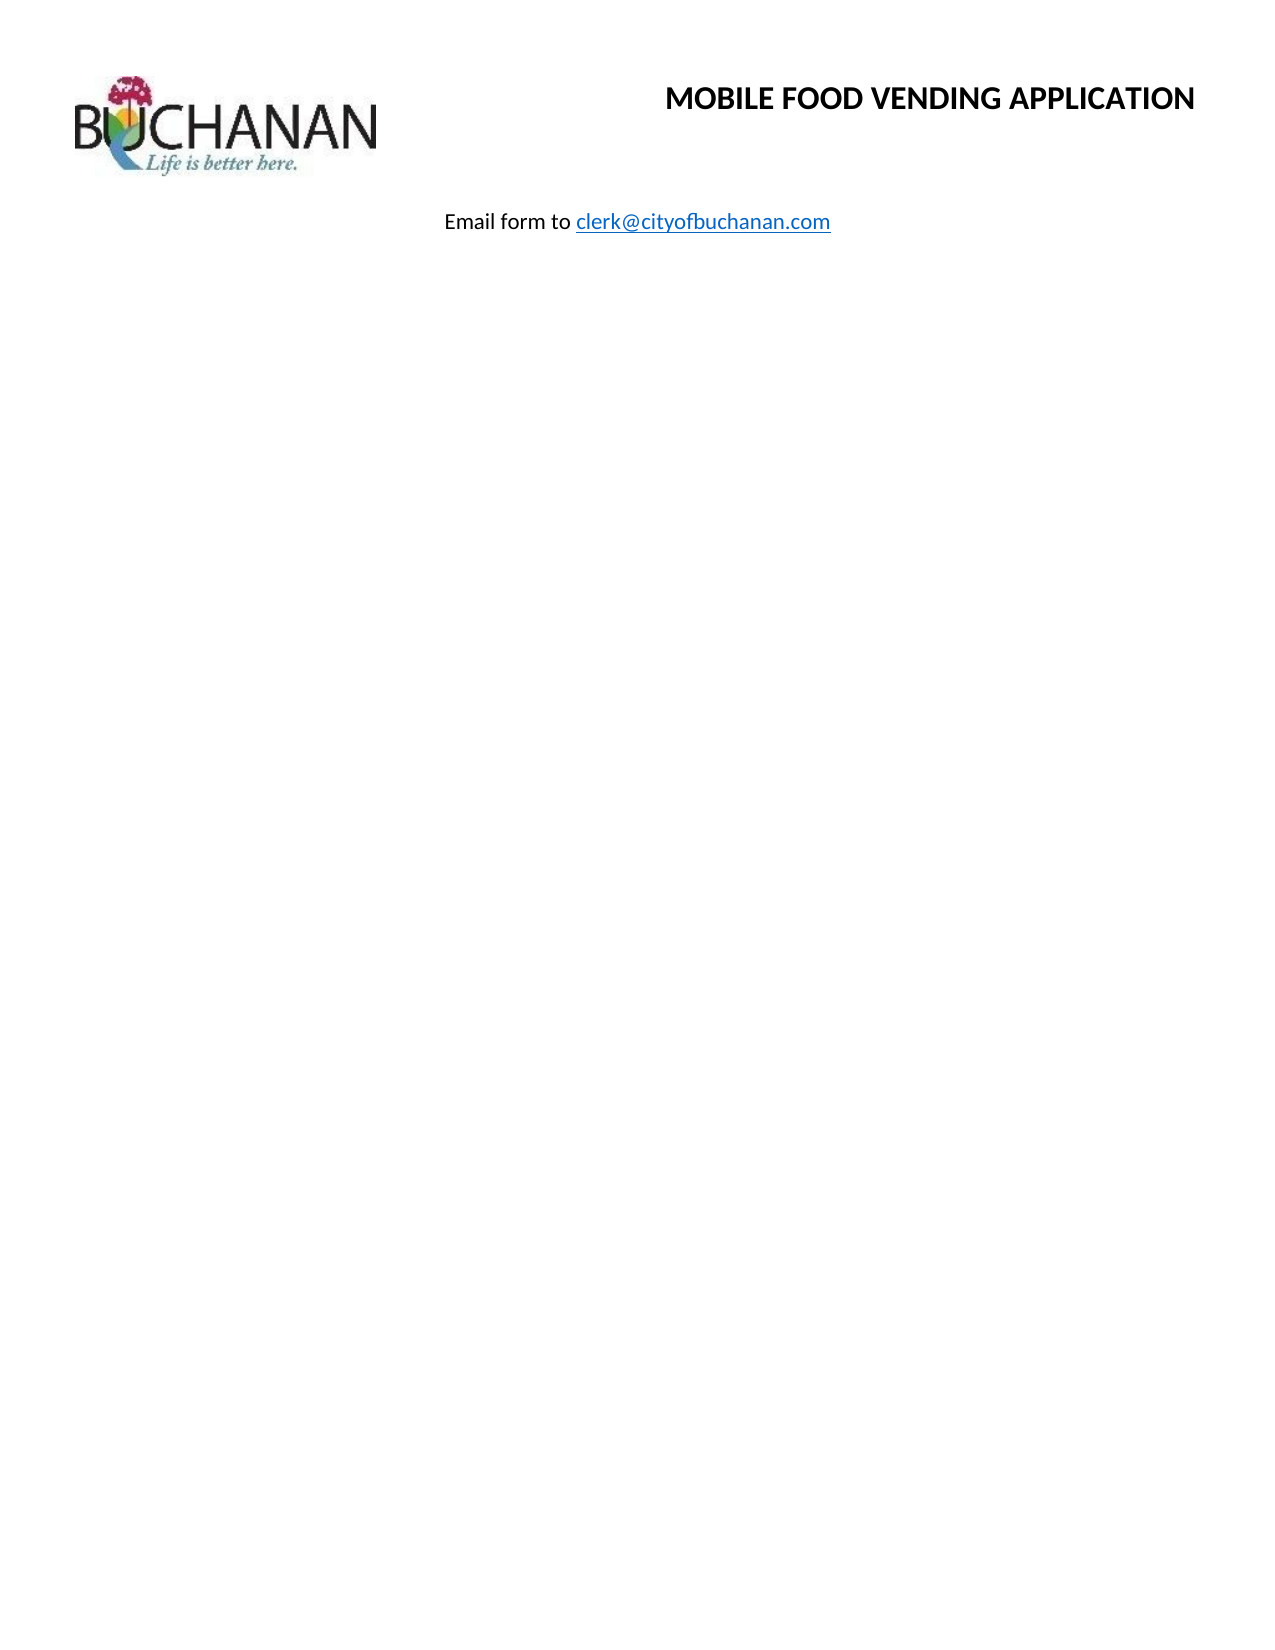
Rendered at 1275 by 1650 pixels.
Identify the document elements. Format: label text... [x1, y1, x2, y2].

text Email form to clerk@cityofbuchanan.com [0, 207, 1200, 236]
picture [75, 76, 376, 185]
